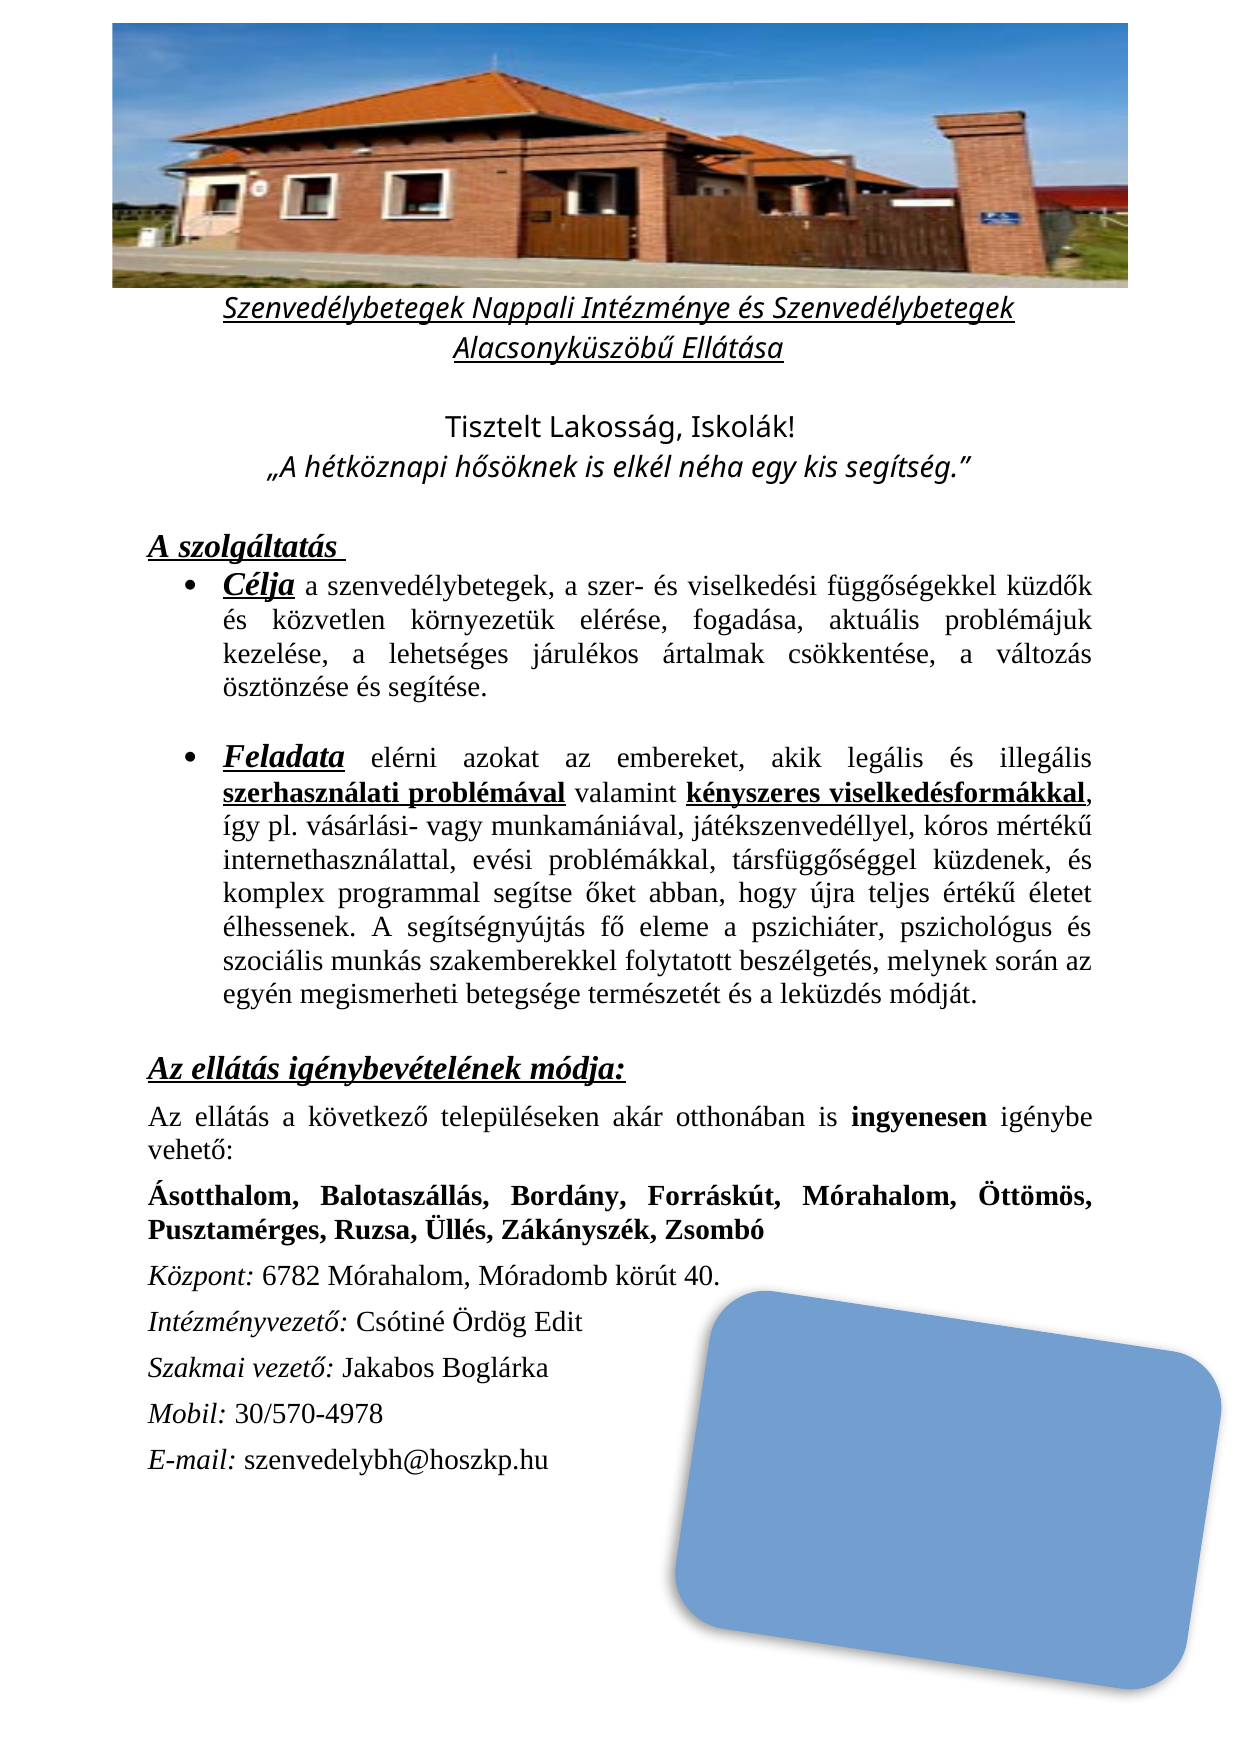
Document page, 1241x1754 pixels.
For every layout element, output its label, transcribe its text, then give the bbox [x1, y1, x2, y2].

text Az ellátás igénybevételének módja: [148, 1048, 1093, 1086]
text Az ellátás a következő településeken akár otthonában is ingyenesen igénybe vehető: [148, 1099, 1093, 1166]
text E-mail: szenvedelybh@hoszkp.hu [148, 1442, 1093, 1476]
picture [112, 23, 1128, 288]
list Feladata elérni azokat az embereket, akik legális és illegális szerhasználati problémával valamint kényszeres viselkedésformákkal, így pl. vásárlási- vagy munkamániával, játékszenvedéllyel, kóros mértékű internethasználattal, evési problémákkal, társfüggőséggel küzdenek, és komplex programmal segítse őket abban, hogy újra teljes értékű életet élhessenek. A segítségnyújtás fő eleme a pszichiáter, pszichológus és szociális munkás szakemberekkel folytatott beszélgetés, melynek során az egyén megismerheti betegsége természetét és a leküzdés módját. [185, 737, 1093, 1010]
text Tisztelt Lakosság, Iskolák! [148, 407, 1093, 446]
list Célja a szenvedélybetegek, a szer- és viselkedési függőségekkel küzdők és közvetlen környezetük elérése, fogadása, aktuális problémájuk kezelése, a lehetséges járulékos ártalmak csökkentése, a változás ösztönzése és segítése. [185, 564, 1093, 703]
text Intézményvezető: Csótiné Ördög Edit [148, 1304, 1093, 1338]
text A szolgáltatás [148, 526, 1093, 564]
text Mobil: 30/570-4978 [148, 1396, 1093, 1430]
text „A hétköznapi hősöknek is elkél néha egy kis segítség.” [148, 446, 1093, 486]
text Központ: 6782 Mórahalom, Móradomb körút 40. [148, 1258, 1093, 1292]
text Szenvedélybetegek Nappali Intézménye és Szenvedélybetegek Alacsonyküszöbű Ellátása [148, 288, 1093, 367]
text Szakmai vezető: Jakabos Boglárka [148, 1350, 1093, 1384]
text Ásotthalom, Balotaszállás, Bordány, Forráskút, Mórahalom, Öttömös, Pusztamérges, Ruzsa, Üllés, Zákányszék, Zsombó [148, 1178, 1093, 1246]
